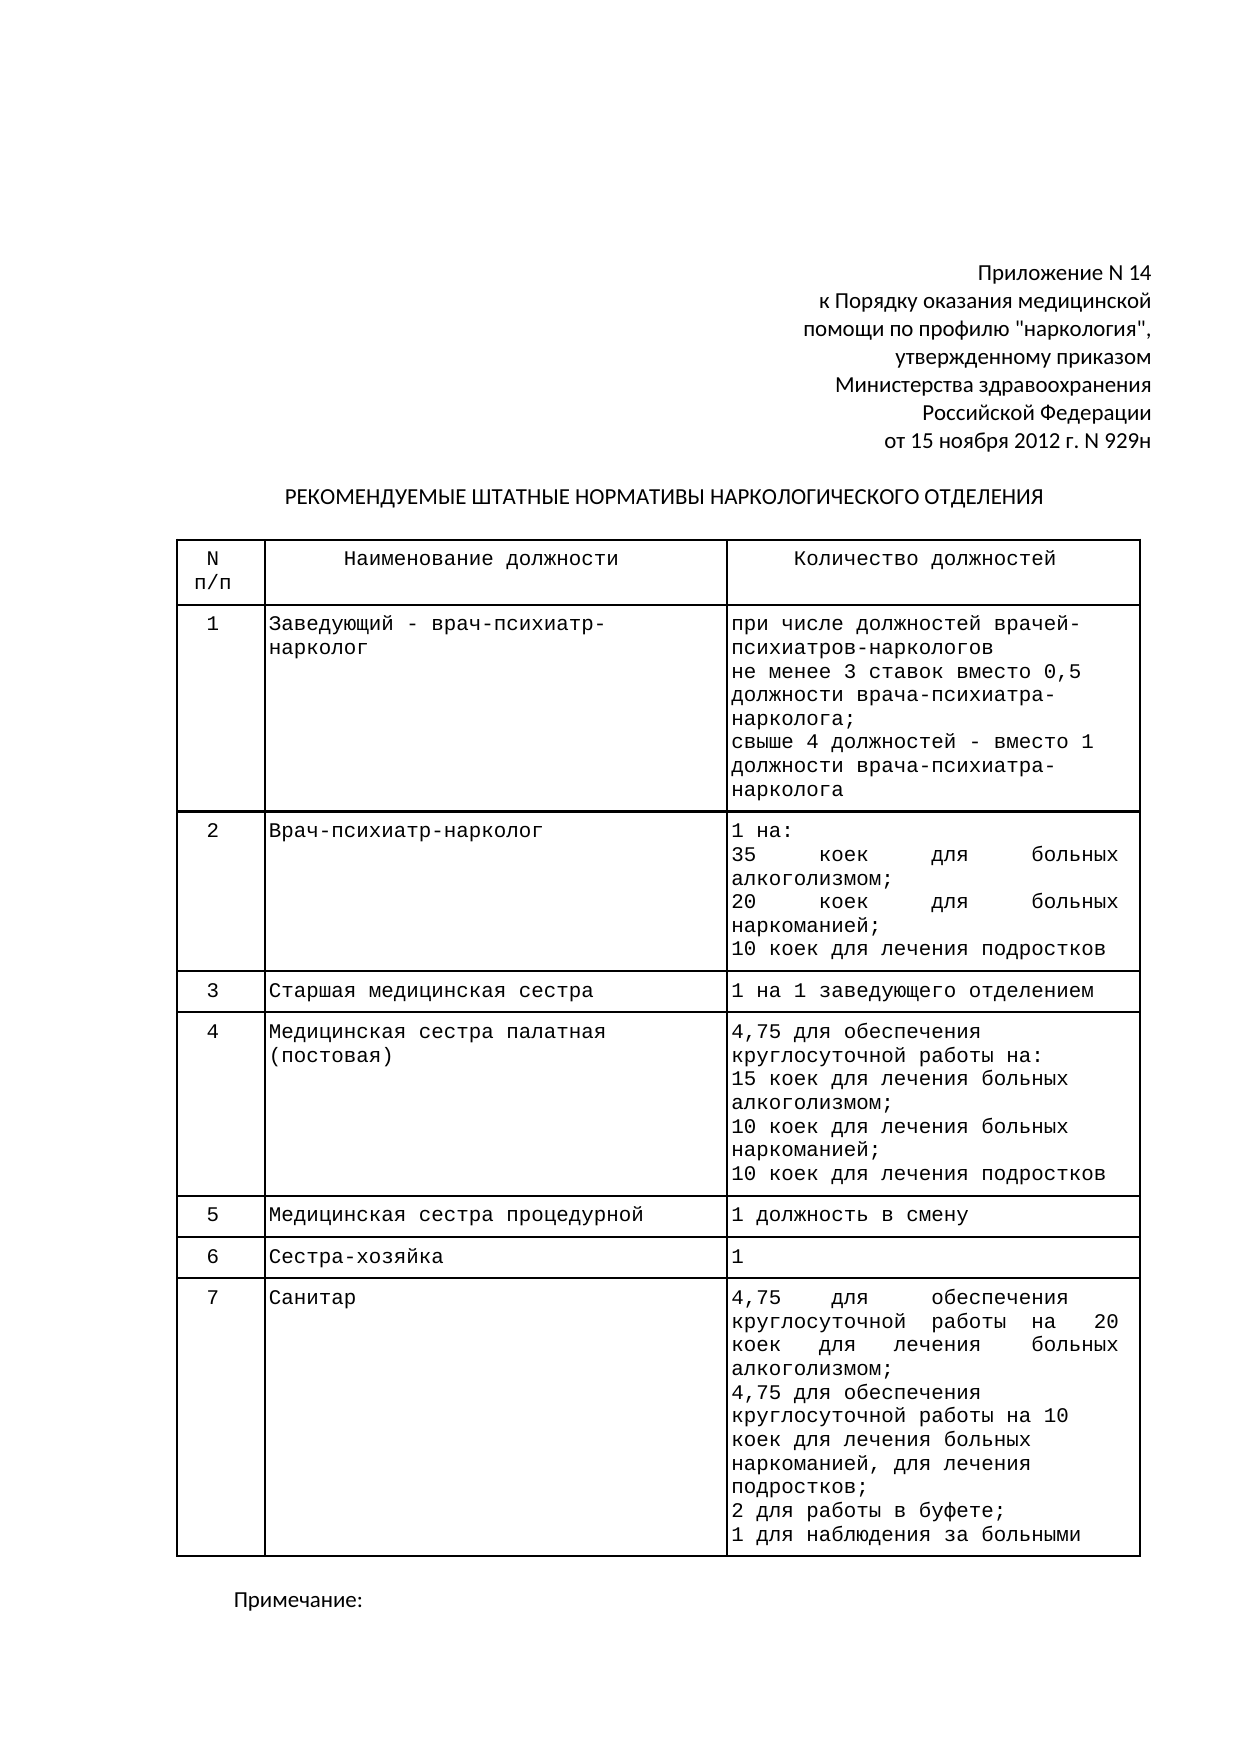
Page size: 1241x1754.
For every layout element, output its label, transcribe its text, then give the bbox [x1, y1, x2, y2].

table_cell 4,75 для обеспечения круглосуточной работы на: 15 коек для лечения больных алкоголизмом; 10 коек для лечения больных наркоманией; 10 коек для лечения подростков [728, 1013, 1139, 1194]
text Российской Федерации [177, 398, 1152, 426]
table_cell 1 на 1 заведующего отделением [728, 972, 1139, 1011]
text РЕКОМЕНДУЕМЫЕ ШТАТНЫЕ НОРМАТИВЫ НАРКОЛОГИЧЕСКОГО ОТДЕЛЕНИЯ [177, 482, 1152, 510]
table_cell Санитар [266, 1279, 726, 1555]
text Примечание: [177, 1585, 1152, 1613]
table_cell Заведующий - врач-психиатр- нарколог [266, 606, 726, 810]
table_header N п/п [178, 541, 264, 603]
table_cell Сестра-хозяйка [266, 1238, 726, 1277]
table_cell Медицинская сестра палатная (постовая) [266, 1013, 726, 1194]
table_cell 3 [178, 972, 264, 1011]
text утвержденному приказом [177, 342, 1152, 370]
table_cell при числе должностей врачей- психиатров-наркологов не менее 3 ставок вместо 0,5 должности врача-психиатра- нарколога; свыше 4 должностей - вместо 1 должности врача-психиатра- нарколога [728, 606, 1139, 810]
text к Порядку оказания медицинской [177, 286, 1152, 314]
table_cell 1 должность в смену [728, 1197, 1139, 1236]
text Приложение N 14 [177, 258, 1152, 286]
table_cell Старшая медицинская сестра [266, 972, 726, 1011]
table_cell 1 [178, 606, 264, 810]
table_header Количество должностей [728, 541, 1139, 603]
table_cell 6 [178, 1238, 264, 1277]
text помощи по профилю "наркология", [177, 314, 1152, 342]
table_cell 1 на: 35 коек для больных алкоголизмом; 20 коек для больных наркоманией; 10 коек для лечения подростков [728, 813, 1139, 970]
table_header Наименование должности [266, 541, 726, 603]
table_cell Медицинская сестра процедурной [266, 1197, 726, 1236]
table_cell 1 [728, 1238, 1139, 1277]
table_cell 4,75 для обеспечения круглосуточной работы на 20 коек для лечения больных алкоголизмом; 4,75 для обеспечения круглосуточной работы на 10 коек для лечения больных наркоманией, для лечения подростков; 2 для работы в буфете; 1 для наблюдения за больными [728, 1279, 1139, 1555]
table_cell 5 [178, 1197, 264, 1236]
table_cell 7 [178, 1279, 264, 1555]
table_cell Врач-психиатр-нарколог [266, 813, 726, 970]
table_cell 2 [178, 813, 264, 970]
table_cell 4 [178, 1013, 264, 1194]
text от 15 ноября 2012 г. N 929н [177, 426, 1152, 454]
text Министерства здравоохранения [177, 370, 1152, 398]
